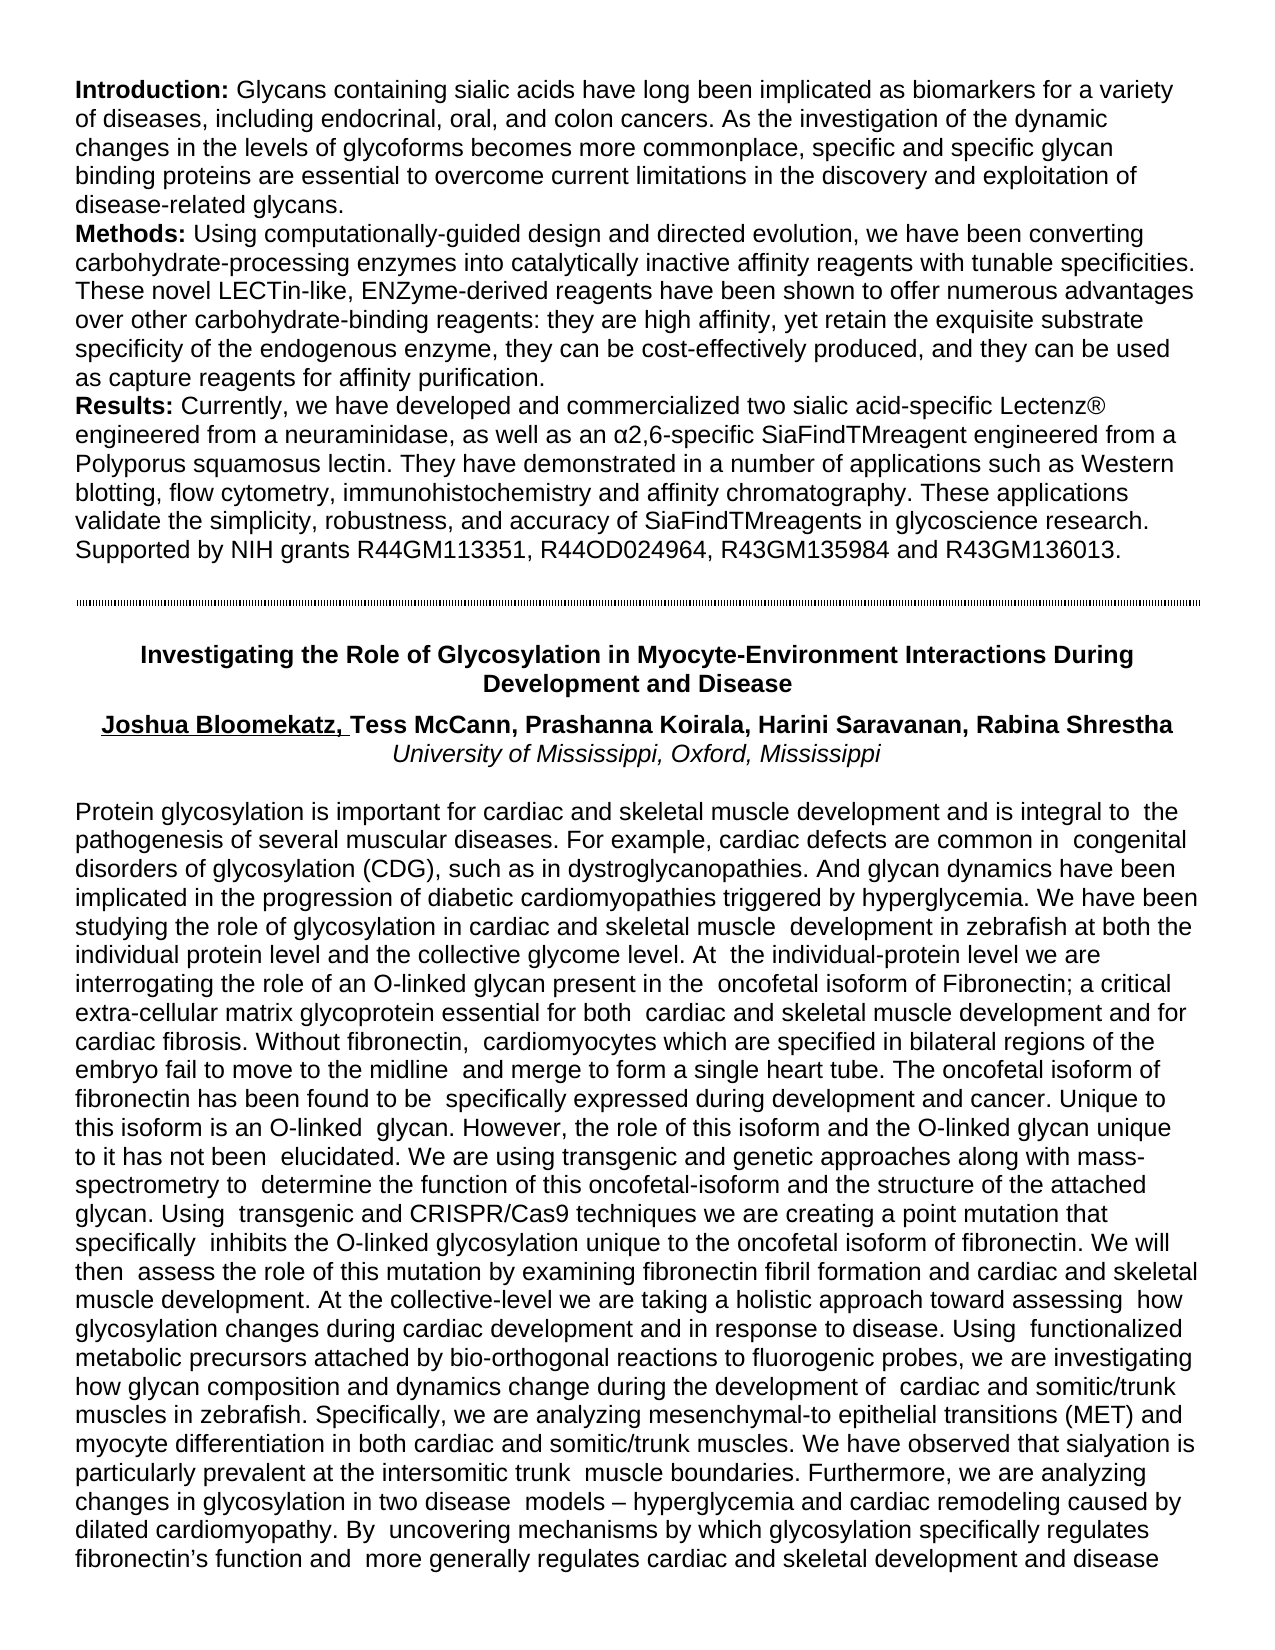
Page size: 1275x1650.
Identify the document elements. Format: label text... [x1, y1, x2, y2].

text Joshua Bloomekatz, Tess McCann, Prashanna Koirala, Harini Saravanan, Rabina Shrestha [75, 710, 1200, 739]
text University of Mississippi, Oxford, Mississippi [75, 739, 1200, 768]
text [75, 796, 1200, 1573]
text Methods: Using computationally-guided design and directed evolution, we have been converting carbohydrate-processing enzymes into catalytically inactive affinity reagents with tunable specificities. These novel LECTin-like, ENZyme-derived reagents have been shown to offer numerous advantages over other carbohydrate-binding reagents: they are high affinity, yet retain the exquisite substrate specificity of the endogenous enzyme, they can be cost-effectively produced, and they can be used as capture reagents for affinity purification. [75, 219, 1200, 391]
text Investigating the Role of Glycosylation in Myocyte-Environment Interactions During Development and Disease [75, 640, 1200, 698]
text Results: Currently, we have developed and commercialized two sialic acid-specific Lectenz® engineered from a neuraminidase, as well as an α2,6-specific SiaFindTMreagent engineered from a Polyporus squamosus lectin. They have demonstrated in a number of applications such as Western blotting, flow cytometry, immunohistochemistry and affinity chromatography. These applications validate the simplicity, robustness, and accuracy of SiaFindTMreagents in glycoscience research. Supported by NIH grants R44GM113351, R44OD024964, R43GM135984 and R43GM136013. [75, 391, 1200, 564]
text Introduction: Glycans containing sialic acids have long been implicated as biomarkers for a variety of diseases, including endocrinal, oral, and colon cancers. As the investigation of the dynamic changes in the levels of glycoforms becomes more commonplace, specific and specific glycan binding proteins are essential to overcome current limitations in the discovery and exploitation of disease-related glycans. [75, 75, 1200, 219]
